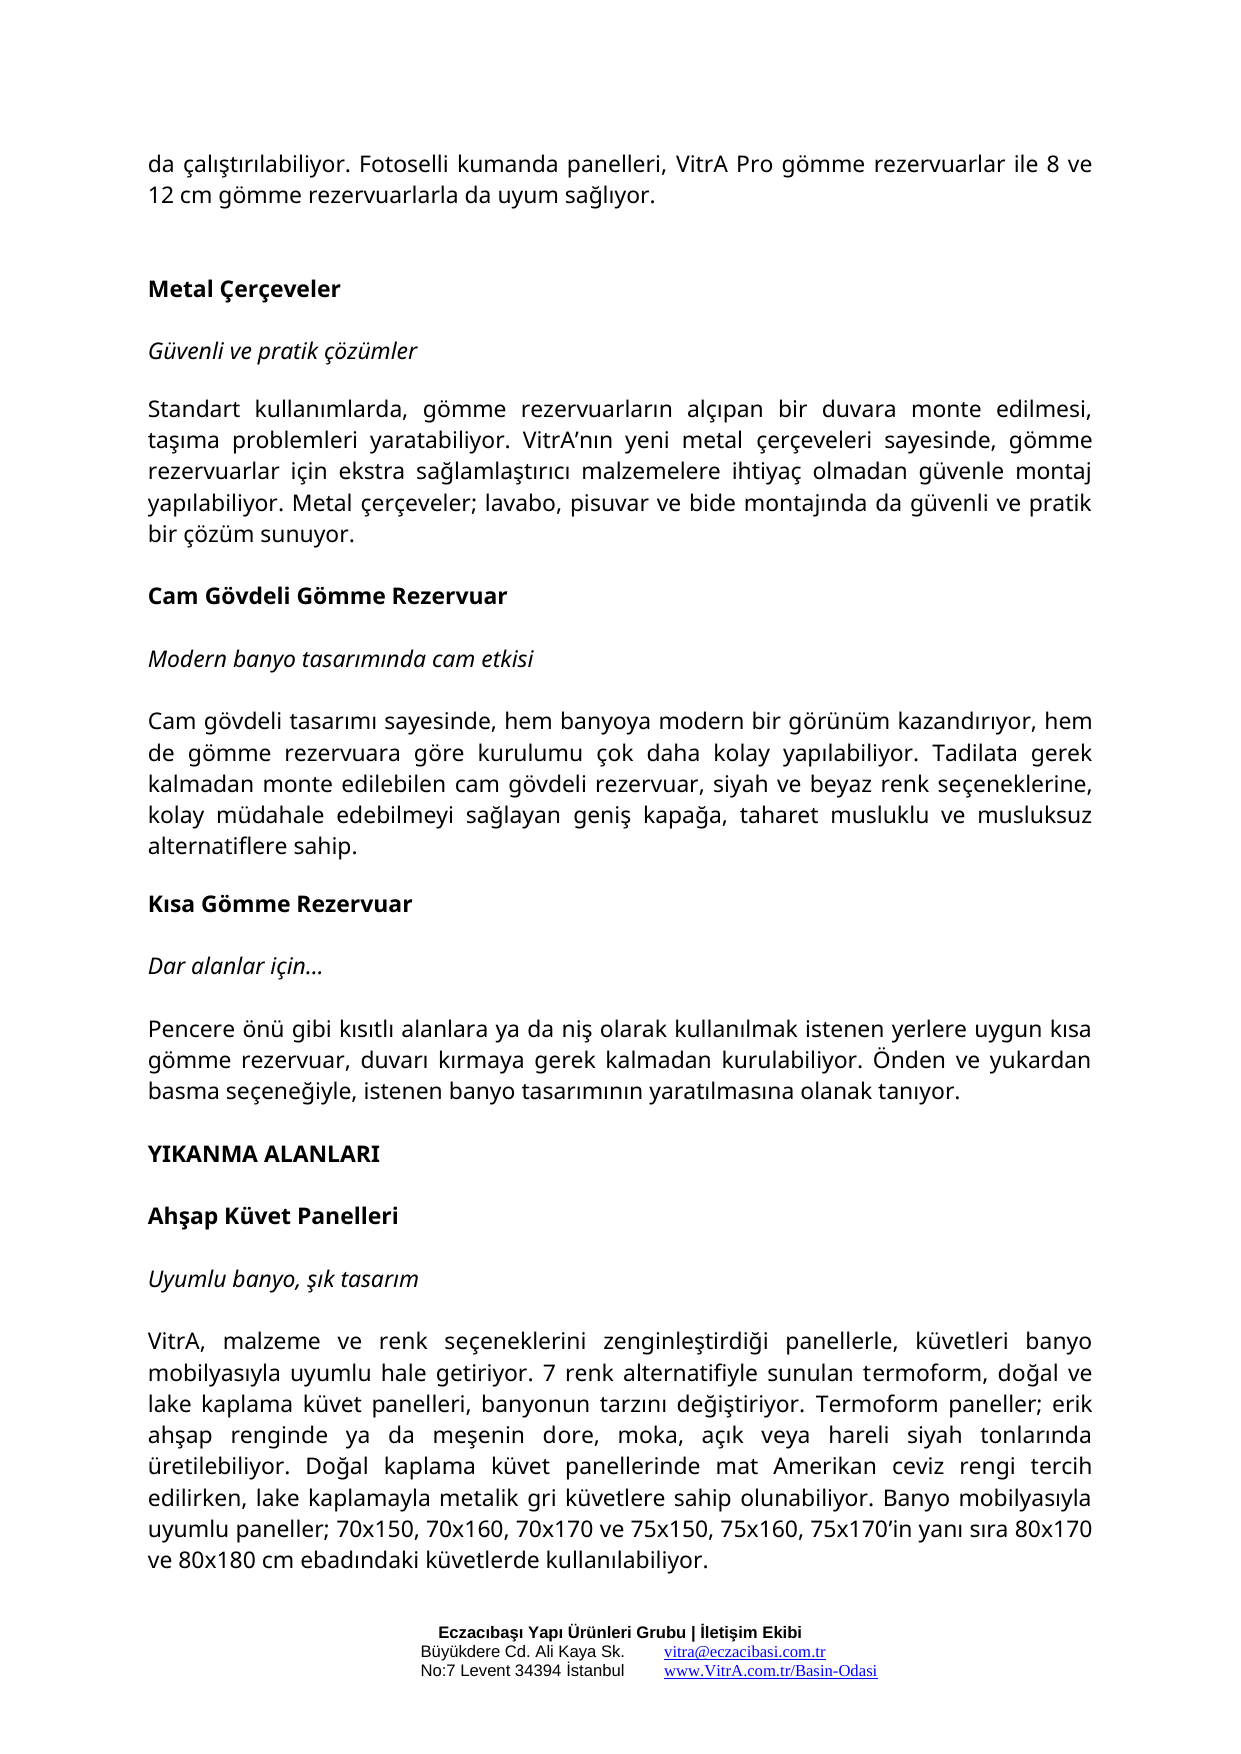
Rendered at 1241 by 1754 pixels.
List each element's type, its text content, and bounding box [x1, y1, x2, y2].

text Güvenli ve pratik çözümler [148, 335, 1093, 366]
text Dar alanlar için… [148, 950, 1093, 982]
text Pencere önü gibi kısıtlı alanlara ya da niş olarak kullanılmak istenen yerlere uygun kısa gömme rezervuar, duvarı kırmaya gerek kalmadan kurulabiliyor. Önden ve yukardan basma seçeneğiyle, istenen banyo tasarımının yaratılmasına olanak tanıyor. [148, 1013, 1093, 1107]
text Modern banyo tasarımında cam etkisi [148, 643, 1093, 674]
text Kısa Gömme Rezervuar [148, 888, 1093, 919]
text Standart kullanımlarda, gömme rezervuarların alçıpan bir duvara monte edilmesi, taşıma problemleri yaratabiliyor. VitrA’nın yeni metal çerçeveleri sayesinde, gömme rezervuarlar için ekstra sağlamlaştırıcı malzemelere ihtiyaç olmadan güvenle montaj yapılabiliyor. Metal çerçeveler; lavabo, pisuvar ve bide montajında da güvenli ve pratik bir çözüm sunuyor. [148, 393, 1093, 549]
text Cam gövdeli tasarımı sayesinde, hem banyoya modern bir görünüm kazandırıyor, hem de gömme rezervuara göre kurulumu çok daha kolay yapılabiliyor. Tadilata gerek kalmadan monte edilebilen cam gövdeli rezervuar, siyah ve beyaz renk seçeneklerine, kolay müdahale edebilmeyi sağlayan geniş kapağa, taharet musluklu ve musluksuz alternatiflere sahip. [148, 705, 1093, 861]
text Ahşap Küvet Panelleri [148, 1200, 1093, 1232]
text Metal Çerçeveler [148, 273, 1093, 304]
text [148, 148, 1093, 210]
text VitrA, malzeme ve renk seçeneklerini zenginleştirdiği panellerle, küvetleri banyo mobilyasıyla uyumlu hale getiriyor. 7 renk alternatifiyle sunulan termoform, doğal ve lake kaplama küvet panelleri, banyonun tarzını değiştiriyor. Termoform paneller; erik ahşap renginde ya da meşenin dore, moka, açık veya hareli siyah tonlarında üretilebiliyor. Doğal kaplama küvet panellerinde mat Amerikan ceviz rengi tercih edilirken, lake kaplamayla metalik gri küvetlere sahip olunabiliyor. Banyo mobilyasıyla uyumlu paneller; 70x150, 70x160, 70x170 ve 75x150, 75x160, 75x170’in yanı sıra 80x170 ve 80x180 cm ebadındaki küvetlerde kullanılabiliyor. [148, 1325, 1093, 1575]
text YIKANMA ALANLARI [148, 1138, 1093, 1169]
text Uyumlu banyo, şık tasarım [148, 1263, 1093, 1294]
text Cam Gövdeli Gömme Rezervuar [148, 580, 1093, 611]
